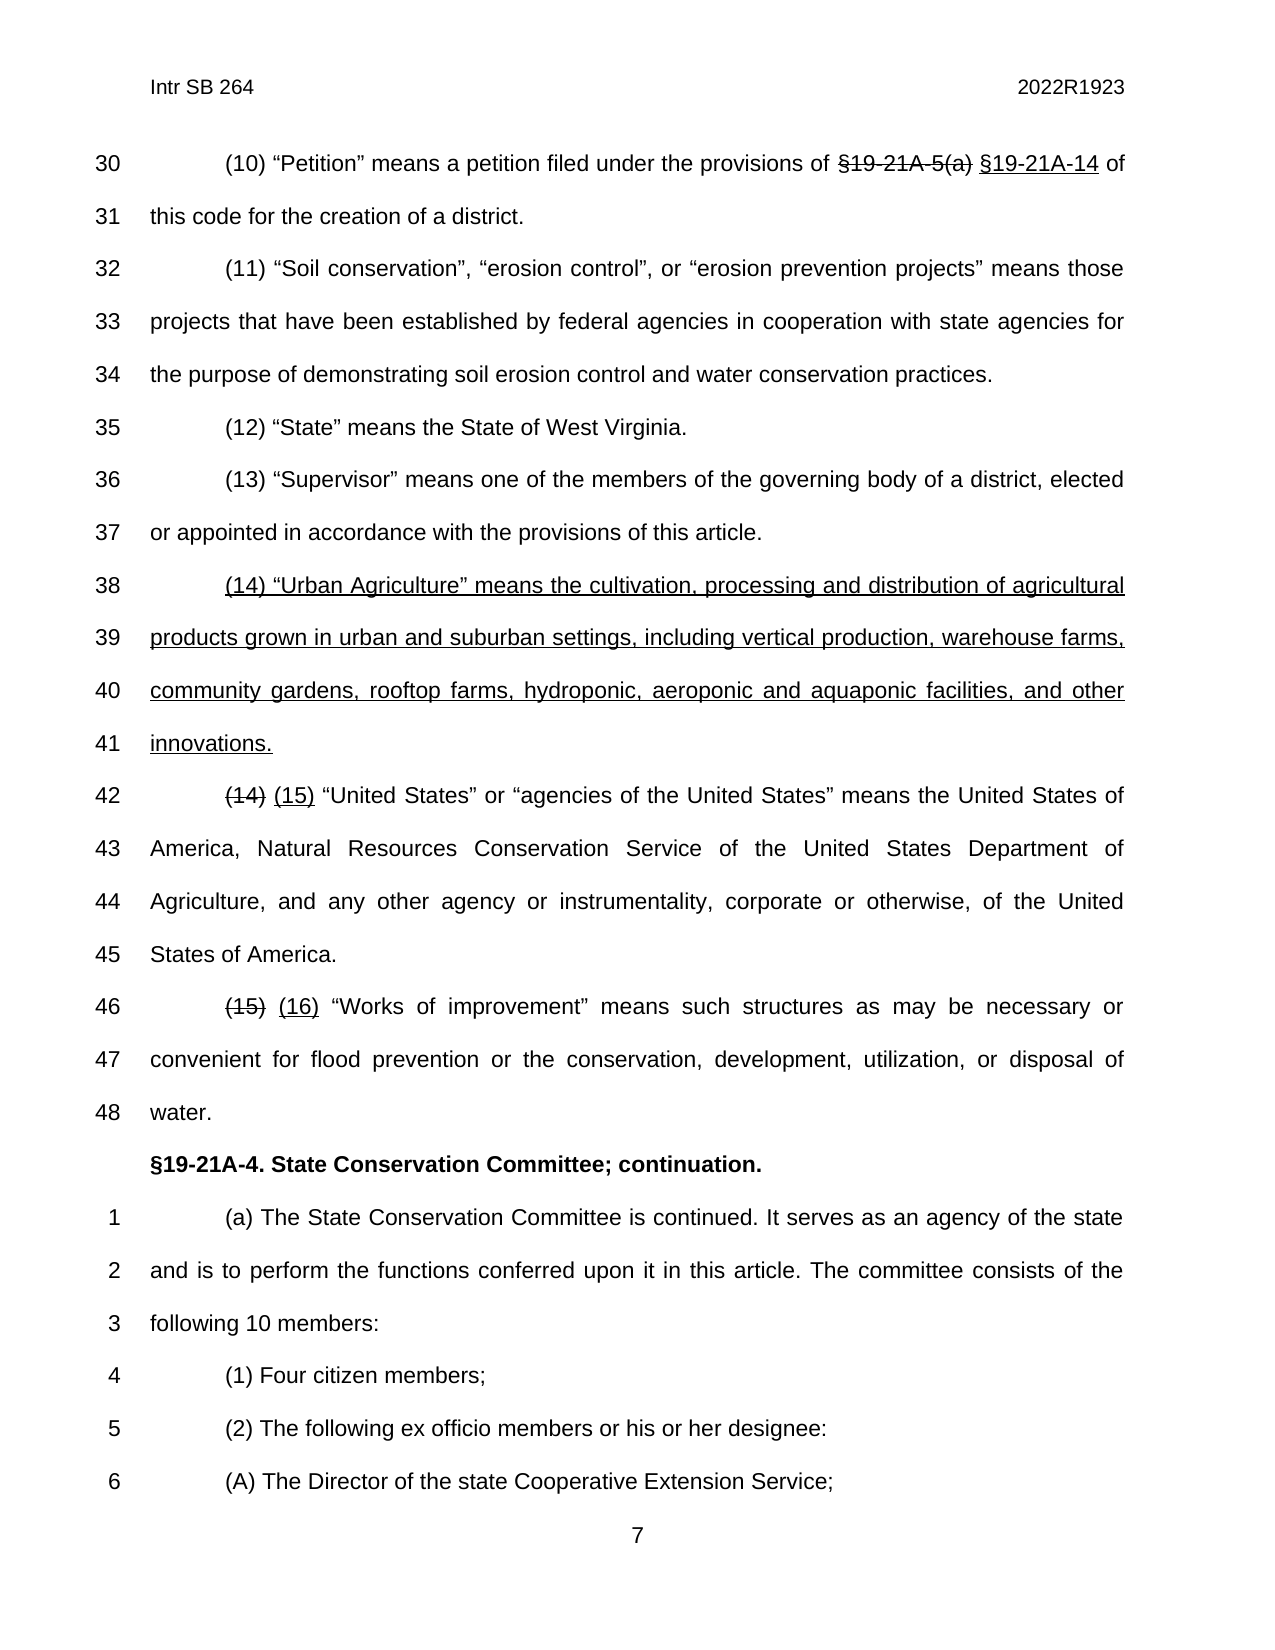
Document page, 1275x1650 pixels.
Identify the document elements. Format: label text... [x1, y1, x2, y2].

text (14) (15) “United States” or “agencies of the United States” means the United States of America, Natural Resources Conservation Service of the United States Department of Agriculture, and any other agency or instrumentality, corporate or otherwise, of the United States of America. [150, 782, 1125, 967]
text (15) (16) “Works of improvement” means such structures as may be necessary or convenient for flood prevention or the conservation, development, utilization, or disposal of water. [150, 993, 1125, 1125]
text (13) “Supervisor” means one of the members of the governing body of a district, elected or appointed in accordance with the provisions of this article. [150, 466, 1125, 545]
text (12) “State” means the State of West Virginia. [150, 413, 1125, 440]
text (14) “Urban Agriculture” means the cultivation, processing and distribution of agricultural products grown in urban and suburban settings, including vertical production, warehouse farms, community gardens, rooftop farms, hydroponic, aeroponic and aquaponic facilities, and other innovations. [150, 572, 1125, 647]
subtitle §19-21A-4. State Conservation Committee; continuation. [150, 1151, 1125, 1178]
text (1) Four citizen members; [150, 1362, 1125, 1389]
text (2) The following ex officio members or his or her designee: [150, 1415, 1125, 1441]
text (14) “Urban Agriculture” means the cultivation, processing and distribution of agricultural products grown in urban and suburban settings, including vertical production, warehouse farms, community gardens, rooftop farms, hydroponic, aeroponic and aquaponic facilities, and other innovations. [150, 648, 1125, 700]
text (11) “Soil conservation”, “erosion control”, or “erosion prevention projects” means those projects that have been established by federal agencies in cooperation with state agencies for the purpose of demonstrating soil erosion control and water conservation practices. [150, 255, 1125, 387]
text (14) “Urban Agriculture” means the cultivation, processing and distribution of agricultural products grown in urban and suburban settings, including vertical production, warehouse farms, community gardens, rooftop farms, hydroponic, aeroponic and aquaponic facilities, and other innovations. [150, 701, 1125, 756]
text (A) The Director of the state Cooperative Extension Service; [150, 1468, 1125, 1494]
text (10) “Petition” means a petition filed under the provisions of §19-21A-5(a) §19-21A-14 of this code for the creation of a district. [150, 150, 1125, 229]
text (a) The State Conservation Committee is continued. It serves as an agency of the state and is to perform the functions conferred upon it in this article. The committee consists of the following 10 members: [150, 1204, 1125, 1336]
